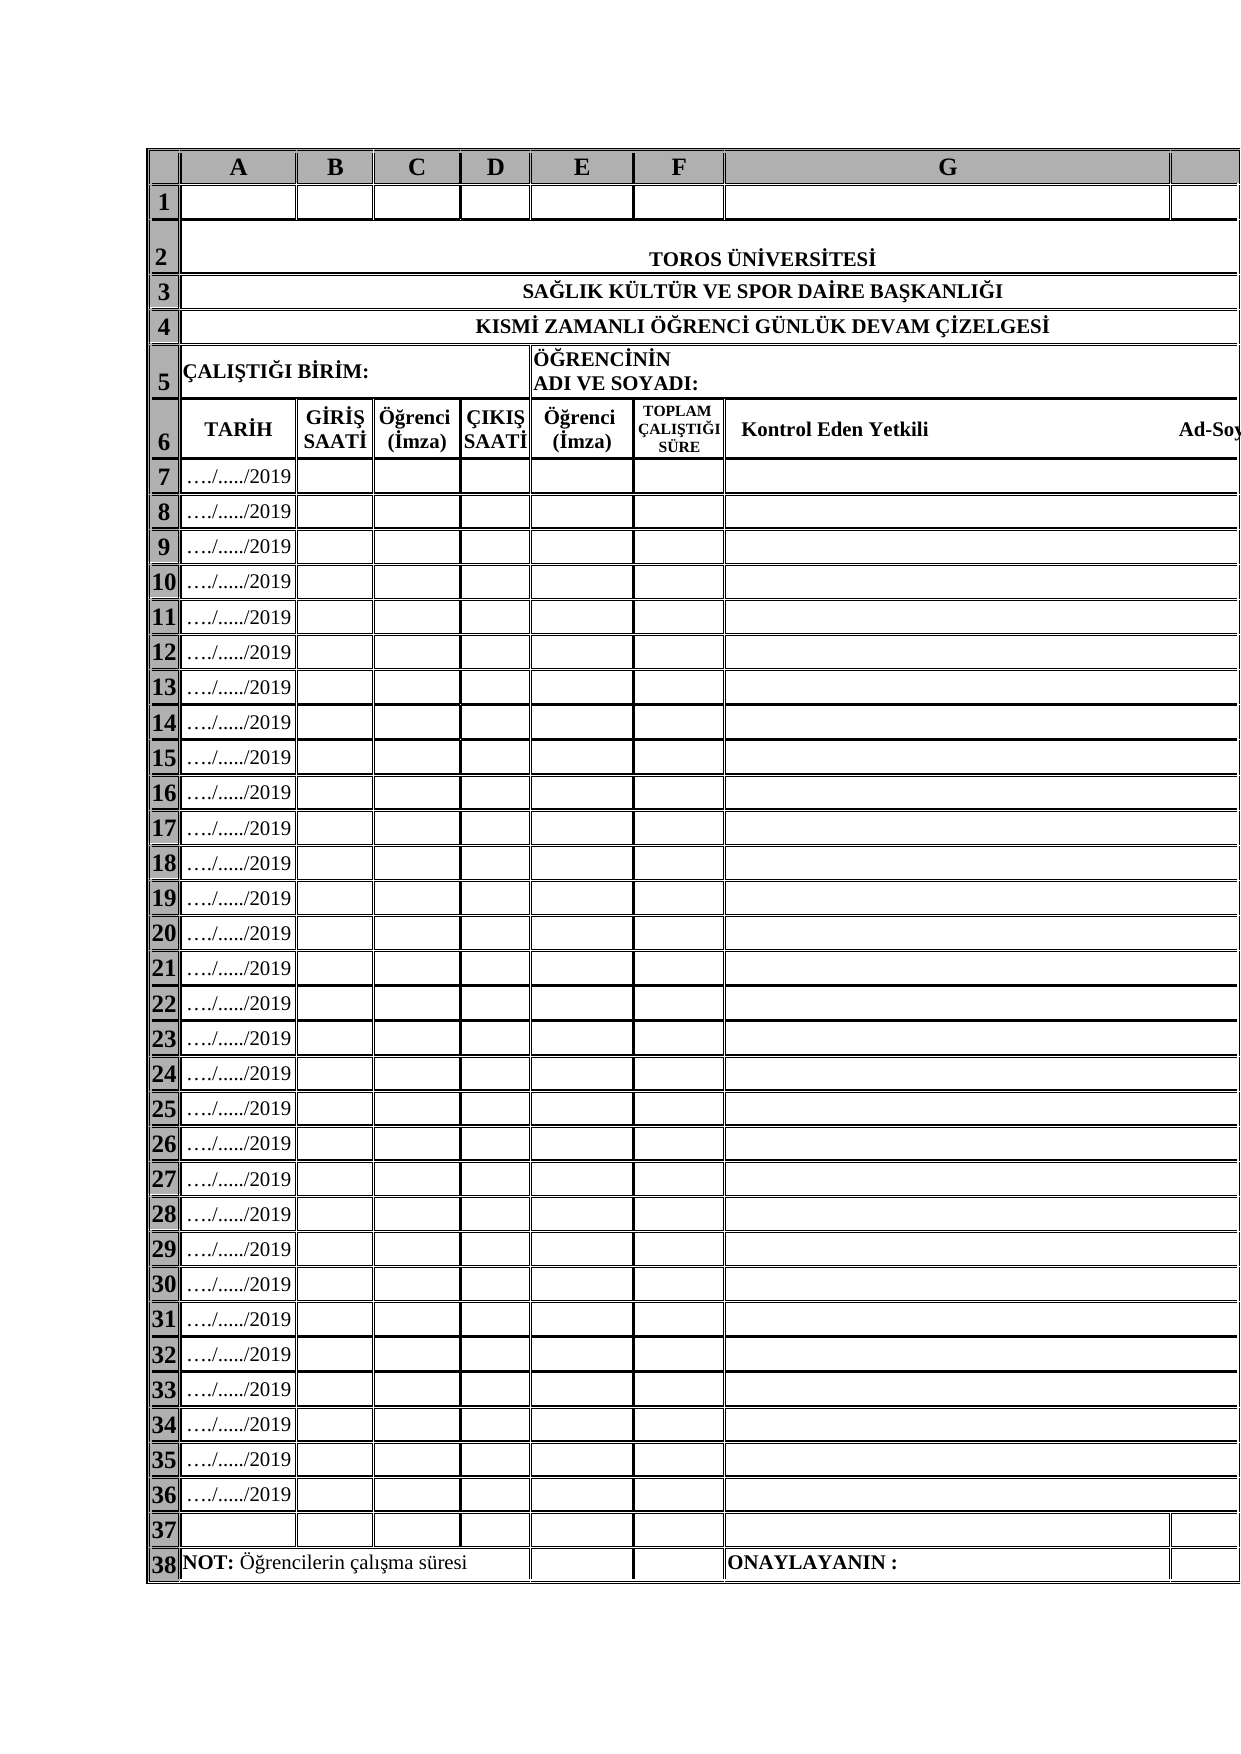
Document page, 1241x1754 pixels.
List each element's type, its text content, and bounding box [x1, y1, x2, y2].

table_cell [635, 186, 723, 218]
table_cell 15 [148, 738, 178, 773]
table_cell [635, 1373, 723, 1405]
table_cell [462, 1058, 529, 1089]
table_cell [532, 1514, 632, 1546]
table_cell [1171, 1546, 1240, 1581]
table_cell [462, 1479, 529, 1510]
table_cell [298, 777, 372, 808]
table_cell [375, 1268, 459, 1300]
table_cell 30 [148, 1265, 180, 1300]
table_cell [635, 706, 723, 738]
table_cell 1 [148, 183, 180, 218]
table_cell 6 [150, 397, 178, 457]
table_cell [635, 987, 723, 1019]
table_cell …./...../2019 [182, 1338, 295, 1370]
table_cell [375, 566, 459, 597]
table_cell …./...../2019 [182, 1058, 295, 1089]
table_cell [462, 460, 529, 492]
table_cell …./...../2019 [182, 1373, 295, 1405]
table_cell [635, 1409, 723, 1440]
table_cell ÇALIŞTIĞI BİRİM: [182, 346, 529, 397]
table_cell [298, 812, 372, 843]
table_cell …./...../2019 [182, 460, 295, 492]
table_cell [726, 1159, 1239, 1194]
table_cell [375, 1058, 459, 1089]
table_cell [532, 1022, 632, 1054]
table_cell 26 [150, 1124, 178, 1159]
table_cell [635, 777, 723, 808]
table_cell [375, 1479, 459, 1510]
table_cell ÖĞRENCİNİN ADI VE SOYADI: [532, 343, 1239, 397]
table_cell [726, 738, 1240, 773]
table_cell …./...../2019 [182, 1303, 295, 1335]
table_cell [375, 1514, 459, 1546]
table_cell …./...../2019 [182, 777, 295, 808]
table_cell [375, 601, 459, 633]
table_cell [462, 1409, 529, 1440]
table_cell [375, 1338, 459, 1370]
table_cell [298, 1409, 372, 1440]
table_cell …./...../2019 [182, 917, 295, 949]
table_cell [532, 1268, 632, 1300]
table_cell [532, 952, 632, 984]
table_cell [633, 1549, 725, 1581]
table_cell [375, 777, 459, 808]
table_cell [298, 496, 372, 527]
table_cell …./...../2019 [182, 1128, 295, 1159]
table_cell [462, 987, 529, 1019]
table_cell [635, 531, 723, 562]
table_cell [298, 741, 372, 773]
table_cell [726, 1019, 1239, 1054]
table_cell 3 [150, 272, 178, 307]
table_cell [462, 1514, 529, 1546]
table_cell 34 [150, 1405, 178, 1440]
table_cell [726, 1475, 1239, 1510]
table_cell [532, 777, 632, 808]
table_cell [298, 1198, 372, 1229]
table_cell 10 [150, 563, 178, 597]
table_cell [298, 636, 372, 668]
table_cell [726, 527, 1239, 562]
table_cell [635, 1058, 723, 1089]
table_cell [375, 186, 459, 218]
table_cell [635, 1303, 723, 1335]
table_cell [375, 1303, 459, 1335]
table_header D [460, 151, 531, 183]
table_cell [532, 636, 632, 668]
table_cell [726, 703, 1240, 738]
table_cell [298, 917, 372, 949]
table_cell …./...../2019 [182, 671, 295, 703]
table_cell [532, 1233, 632, 1265]
table_cell 7 [150, 457, 178, 492]
table_cell [635, 1198, 723, 1229]
table_cell [298, 601, 372, 633]
table_cell [298, 1233, 372, 1265]
table_cell [375, 1198, 459, 1229]
table_header C [374, 151, 460, 183]
table_cell ONAYLAYANIN : [725, 1549, 1171, 1581]
table_cell ÇIKIŞ SAATİ [462, 400, 529, 457]
table_cell …./...../2019 [182, 1022, 295, 1054]
table_cell [635, 1163, 723, 1194]
table_cell 5 [150, 343, 178, 397]
table_cell [532, 706, 632, 738]
table_cell [298, 1022, 372, 1054]
table_cell [725, 668, 1240, 703]
table_cell [462, 882, 529, 914]
table_cell [375, 741, 459, 773]
table_cell 8 [150, 492, 178, 527]
table_cell 33 [150, 1370, 178, 1405]
table_cell [725, 914, 1240, 949]
table_cell [462, 1444, 529, 1475]
table_cell [532, 601, 632, 633]
table_cell [532, 1373, 632, 1405]
table_cell [532, 1093, 632, 1124]
table_cell [375, 1022, 459, 1054]
table_cell [532, 812, 632, 843]
table_cell [375, 847, 459, 878]
table_cell [635, 496, 723, 527]
table_cell [375, 1163, 459, 1194]
table_cell 37 [150, 1510, 178, 1546]
table_header A [180, 151, 297, 183]
table_cell [462, 1233, 529, 1265]
table_cell 14 [148, 703, 178, 738]
table_cell [635, 1338, 723, 1370]
table_cell [725, 1300, 1240, 1335]
table_cell [635, 1514, 723, 1546]
table_cell [462, 1022, 529, 1054]
table_cell [462, 812, 529, 843]
table_cell [635, 1093, 723, 1124]
table_cell [726, 598, 1239, 633]
table_cell 13 [148, 668, 180, 703]
table_cell [298, 460, 372, 492]
table_cell [298, 186, 372, 218]
table_cell 28 [150, 1195, 178, 1229]
table_cell 11 [150, 598, 178, 633]
table_cell 4 [150, 308, 178, 342]
table_header H [1171, 151, 1239, 183]
table_cell [726, 1405, 1239, 1440]
table_cell [298, 952, 372, 984]
table_cell [462, 706, 529, 738]
table_cell …./...../2019 [182, 1409, 295, 1440]
table_cell [532, 671, 632, 703]
table_cell [635, 847, 723, 878]
table_cell [298, 1444, 372, 1475]
table_cell [375, 1409, 459, 1440]
table_cell [375, 882, 459, 914]
table_cell [726, 808, 1239, 843]
table_cell [462, 531, 529, 562]
table_cell [298, 1373, 372, 1405]
table_cell [635, 636, 723, 668]
table_cell …./...../2019 [182, 706, 295, 738]
table_cell [298, 1268, 372, 1300]
table_cell [462, 917, 529, 949]
table_cell [462, 1373, 529, 1405]
table_cell [532, 987, 632, 1019]
table_cell …./...../2019 [182, 566, 295, 597]
table_cell …./...../2019 [182, 531, 295, 562]
table_cell [726, 1514, 1169, 1546]
table_cell [635, 1128, 723, 1159]
table_cell …./...../2019 [182, 1233, 295, 1265]
table_cell [532, 496, 632, 527]
table_cell [726, 879, 1239, 914]
table_cell 12 [148, 633, 180, 668]
table_cell 2 [148, 218, 178, 272]
table_cell 22 [150, 984, 178, 1019]
table_cell [298, 1128, 372, 1159]
table_cell [635, 741, 723, 773]
table_cell [726, 186, 1169, 218]
table_cell 25 [150, 1089, 178, 1124]
table_cell [298, 671, 372, 703]
table_header [148, 149, 180, 183]
table_cell …./...../2019 [182, 952, 295, 984]
table_header B [297, 151, 373, 183]
table_cell [726, 1124, 1239, 1159]
table_cell [532, 741, 632, 773]
table_cell …./...../2019 [182, 812, 295, 843]
table_cell [726, 1089, 1239, 1124]
table_cell 32 [150, 1335, 178, 1370]
table_cell [462, 741, 529, 773]
table_cell [532, 1303, 632, 1335]
table_cell GİRİŞ SAATİ [298, 400, 372, 457]
table_cell [462, 496, 529, 527]
table_cell [1172, 1510, 1239, 1546]
table_cell [298, 1479, 372, 1510]
table_cell 21 [148, 949, 180, 984]
table_cell [182, 186, 295, 218]
table_cell [635, 882, 723, 914]
table_cell [462, 601, 529, 633]
table_cell [462, 636, 529, 668]
table_cell …./...../2019 [182, 882, 295, 914]
table_cell 35 [150, 1440, 178, 1475]
table_cell …./...../2019 [182, 1163, 295, 1194]
table_cell [462, 1093, 529, 1124]
table_cell [635, 460, 723, 492]
table_cell [462, 671, 529, 703]
table_cell [635, 671, 723, 703]
table_cell [532, 882, 632, 914]
table_cell [298, 531, 372, 562]
table_header F [633, 151, 725, 183]
table_cell …./...../2019 [182, 1093, 295, 1124]
table_cell [532, 1338, 632, 1370]
table_cell [298, 1514, 372, 1546]
table_cell [726, 984, 1239, 1019]
table_cell [375, 1444, 459, 1475]
table_cell 38 [148, 1546, 180, 1581]
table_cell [180, 1549, 531, 1581]
table_cell [462, 952, 529, 984]
table_cell [635, 917, 723, 949]
table_cell [532, 1479, 632, 1510]
table_cell 36 [150, 1475, 178, 1510]
table_cell Öğrenci (İmza) [375, 400, 459, 457]
table_cell [462, 186, 529, 218]
table_cell [532, 566, 632, 597]
table_cell [726, 1335, 1239, 1370]
table_cell 29 [150, 1230, 178, 1265]
table_cell [726, 1230, 1239, 1265]
table_cell [298, 847, 372, 878]
table_cell …./...../2019 [182, 1268, 295, 1300]
table_cell [298, 1303, 372, 1335]
table_cell SAĞLIK KÜLTÜR VE SPOR DAİRE BAŞKANLIĞI [182, 272, 1239, 307]
table_cell 20 [148, 914, 180, 949]
table_cell [182, 1514, 295, 1546]
table_cell [1171, 183, 1240, 218]
table_cell [725, 633, 1240, 668]
table_cell Kontrol Eden Yetkili Ad-Soyad - İmza [726, 397, 1239, 457]
table_cell [726, 1440, 1239, 1475]
table_cell …./...../2019 [182, 847, 295, 878]
table_cell [462, 777, 529, 808]
table_cell [725, 1265, 1240, 1300]
table_cell [532, 847, 632, 878]
table_cell [375, 987, 459, 1019]
table_cell …./...../2019 [182, 1479, 295, 1510]
table_cell [532, 531, 632, 562]
table_cell [726, 457, 1239, 492]
table_cell 18 [150, 844, 178, 878]
table_cell [635, 1268, 723, 1300]
table_cell [726, 563, 1239, 597]
table_cell 27 [150, 1159, 178, 1194]
table_cell [375, 1233, 459, 1265]
table_cell 9 [150, 527, 178, 562]
table_cell [532, 1128, 632, 1159]
table_cell [635, 1444, 723, 1475]
table_cell …./...../2019 [182, 496, 295, 527]
table_cell TOROS ÜNİVERSİTESİ [182, 218, 1240, 272]
table_cell [725, 949, 1240, 984]
table_cell [462, 566, 529, 597]
table_cell [532, 1058, 632, 1089]
table_cell [635, 812, 723, 843]
table_cell [726, 1054, 1239, 1089]
table_cell [375, 917, 459, 949]
table_cell [532, 1198, 632, 1229]
table_cell [375, 531, 459, 562]
table_cell [532, 917, 632, 949]
table_cell [375, 812, 459, 843]
table_cell [375, 671, 459, 703]
table_cell [375, 460, 459, 492]
table_cell [532, 1409, 632, 1440]
table_cell [375, 1093, 459, 1124]
table_cell …./...../2019 [182, 1444, 295, 1475]
table_cell [531, 1549, 633, 1581]
table_cell [635, 566, 723, 597]
table_cell [375, 636, 459, 668]
table_cell [462, 1198, 529, 1229]
table_cell [635, 1022, 723, 1054]
table_cell Öğrenci (İmza) [532, 400, 632, 457]
table_cell …./...../2019 [182, 987, 295, 1019]
table_cell [635, 1233, 723, 1265]
table_cell [462, 1268, 529, 1300]
table_cell [462, 847, 529, 878]
table_cell [635, 1479, 723, 1510]
table_cell [375, 706, 459, 738]
table_cell [726, 1195, 1239, 1229]
table_cell [298, 987, 372, 1019]
table_cell [532, 1444, 632, 1475]
table_cell TOPLAM ÇALIŞTIĞI SÜRE [635, 400, 723, 457]
table_cell …./...../2019 [182, 636, 295, 668]
table_cell [532, 1163, 632, 1194]
table_cell [462, 1128, 529, 1159]
table_cell [375, 952, 459, 984]
table_cell [298, 566, 372, 597]
table_cell [462, 1303, 529, 1335]
table_cell [462, 1163, 529, 1194]
table_header G [725, 151, 1171, 183]
table_cell …./...../2019 [182, 1198, 295, 1229]
table_cell [726, 492, 1239, 527]
table_cell [532, 186, 632, 218]
table_cell [635, 952, 723, 984]
table_cell TARİH [182, 400, 295, 457]
table_cell [298, 706, 372, 738]
table_cell …./...../2019 [182, 601, 295, 633]
table_cell [298, 1058, 372, 1089]
table_cell [462, 1338, 529, 1370]
table_cell [298, 1093, 372, 1124]
table_cell [726, 1370, 1239, 1405]
table_cell [298, 1163, 372, 1194]
table_cell 31 [148, 1300, 180, 1335]
table_cell [298, 882, 372, 914]
table_cell KISMİ ZAMANLI ÖĞRENCİ GÜNLÜK DEVAM ÇİZELGESİ [182, 308, 1239, 342]
table_cell …./...../2019 [182, 741, 295, 773]
table_cell 17 [150, 808, 178, 843]
table_cell [726, 844, 1239, 878]
table_cell [726, 773, 1239, 808]
table_cell [375, 1128, 459, 1159]
table_cell 16 [150, 773, 178, 808]
table_cell [375, 1373, 459, 1405]
table_cell [375, 496, 459, 527]
table_cell 24 [150, 1054, 178, 1089]
table_header E [531, 151, 633, 183]
table_cell 19 [150, 879, 178, 914]
table_cell [635, 601, 723, 633]
table_cell 23 [150, 1019, 178, 1054]
table_cell [532, 460, 632, 492]
table_cell [298, 1338, 372, 1370]
